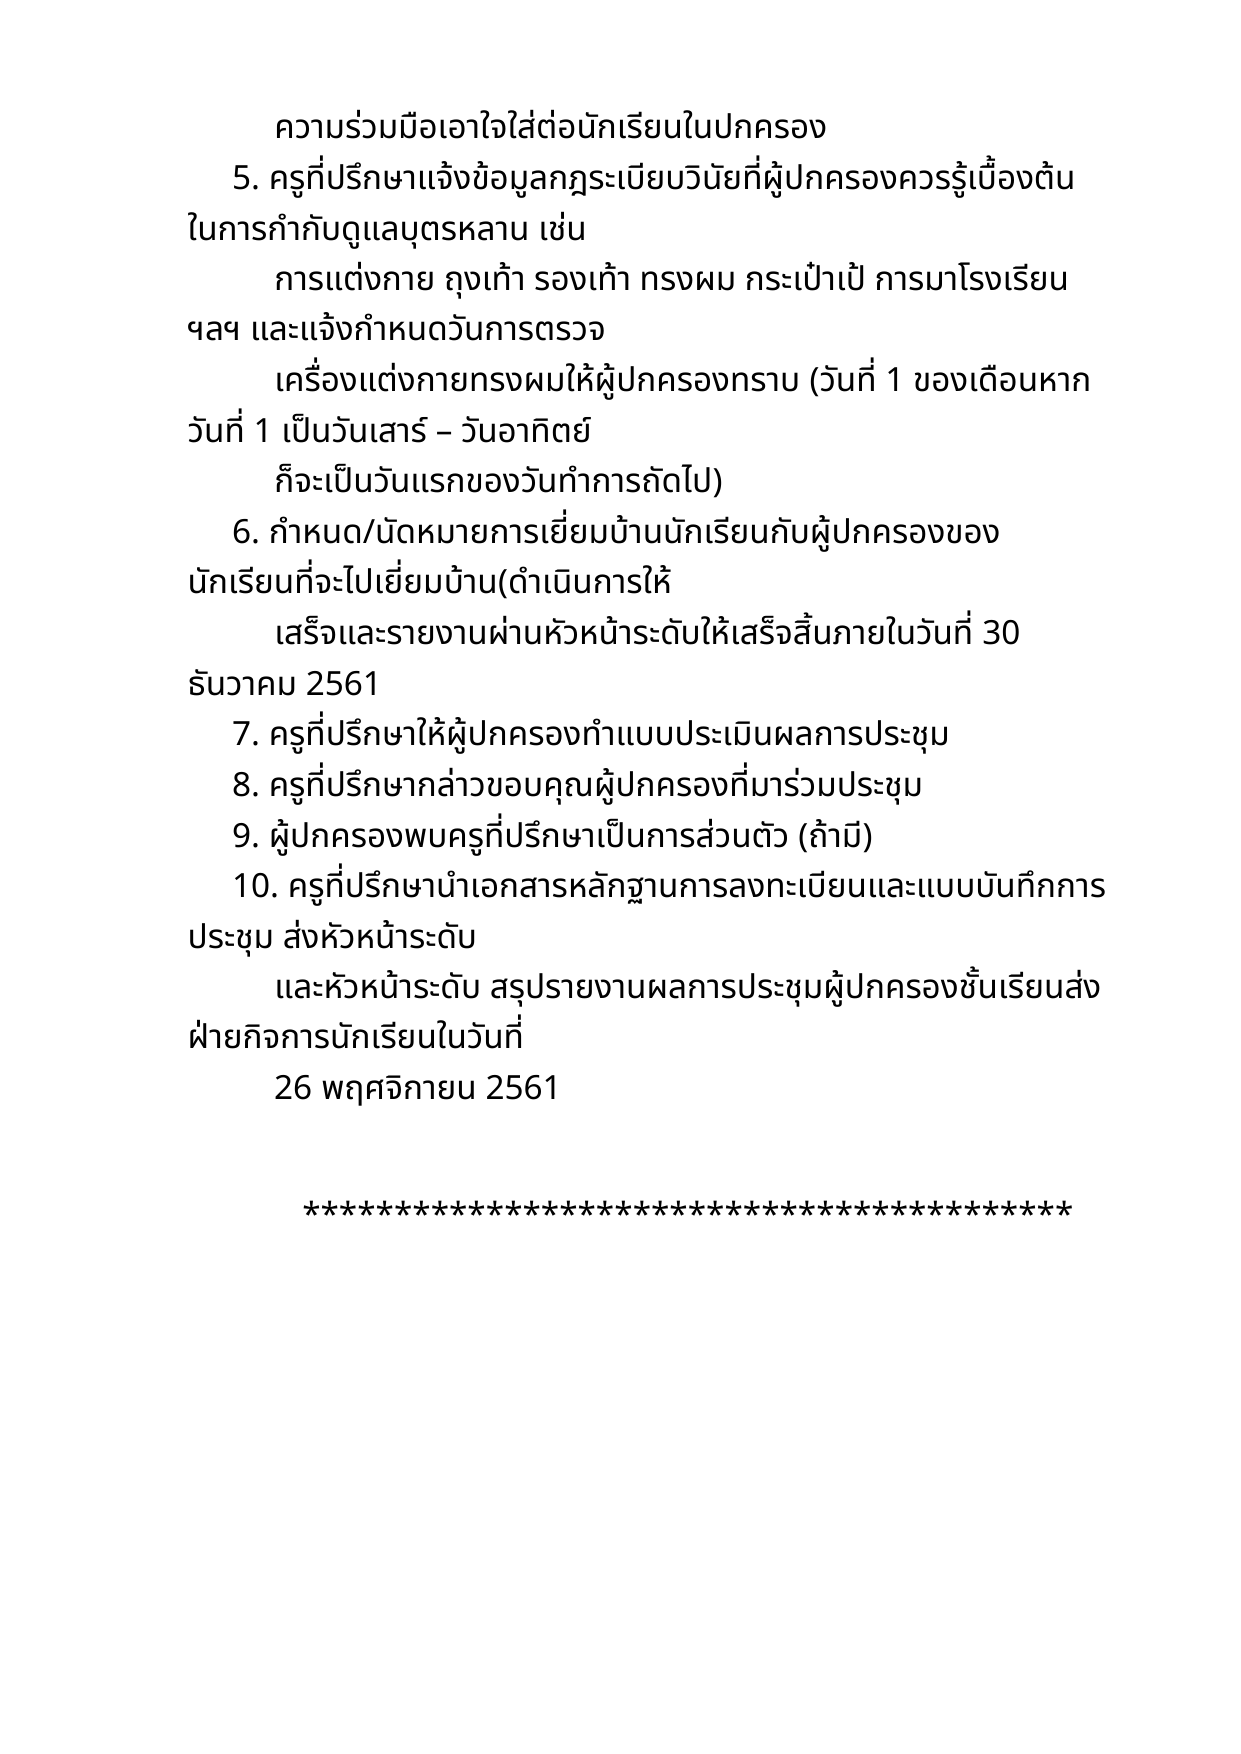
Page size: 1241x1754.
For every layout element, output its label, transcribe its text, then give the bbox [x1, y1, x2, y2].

text เสร็จและรายงานผ่านหัวหน้าระดับให้เสร็จสิ้นภายในวันที่ 30 ธันวาคม 2561 [187, 609, 1106, 710]
text เครื่องแต่งกายทรงผมให้ผู้ปกครองทราบ (วันที่ 1 ของเดือนหากวันที่ 1 เป็นวันเสาร์ – วันอาทิตย์ [187, 356, 1106, 457]
text และหัวหน้าระดับ สรุปรายงานผลการประชุมผู้ปกครองชั้นเรียนส่งฝ่ายกิจการนักเรียนในวันที่ [187, 963, 1106, 1064]
text 8. ครูที่ปรึกษากล่าวขอบคุณผู้ปกครองที่มาร่วมประชุม [187, 761, 1106, 811]
text 6. กำหนด/นัดหมายการเยี่ยมบ้านนักเรียนกับผู้ปกครองของนักเรียนที่จะไปเยี่ยมบ้าน(ดำเนินการให้ [187, 508, 1106, 609]
text การแต่งกาย ถุงเท้า รองเท้า ทรงผม กระเป๋าเป้ การมาโรงเรียน ฯลฯ และแจ้งกำหนดวันการตรวจ [187, 255, 1106, 356]
text 9. ผู้ปกครองพบครูที่ปรึกษาเป็นการส่วนตัว (ถ้ามี) [187, 811, 1106, 862]
text 5. ครูที่ปรึกษาแจ้งข้อมูลกฎระเบียบวินัยที่ผู้ปกครองควรรู้เบื้องต้นในการกำกับดูแลบุตรหลาน เช่น [187, 154, 1106, 255]
text 7. ครูที่ปรึกษาให้ผู้ปกครองทำแบบประเมินผลการประชุม [187, 710, 1106, 761]
text ความร่วมมือเอาใจใส่ต่อนักเรียนในปกครอง [187, 103, 1106, 154]
list ****************************************** [269, 1191, 1106, 1236]
text ก็จะเป็นวันแรกของวันทำการถัดไป) [187, 457, 1106, 508]
text 26 พฤศจิกายน 2561 [187, 1064, 1106, 1114]
text 10. ครูที่ปรึกษานำเอกสารหลักฐานการลงทะเบียนและแบบบันทึกการประชุม ส่งหัวหน้าระดับ [187, 862, 1106, 963]
